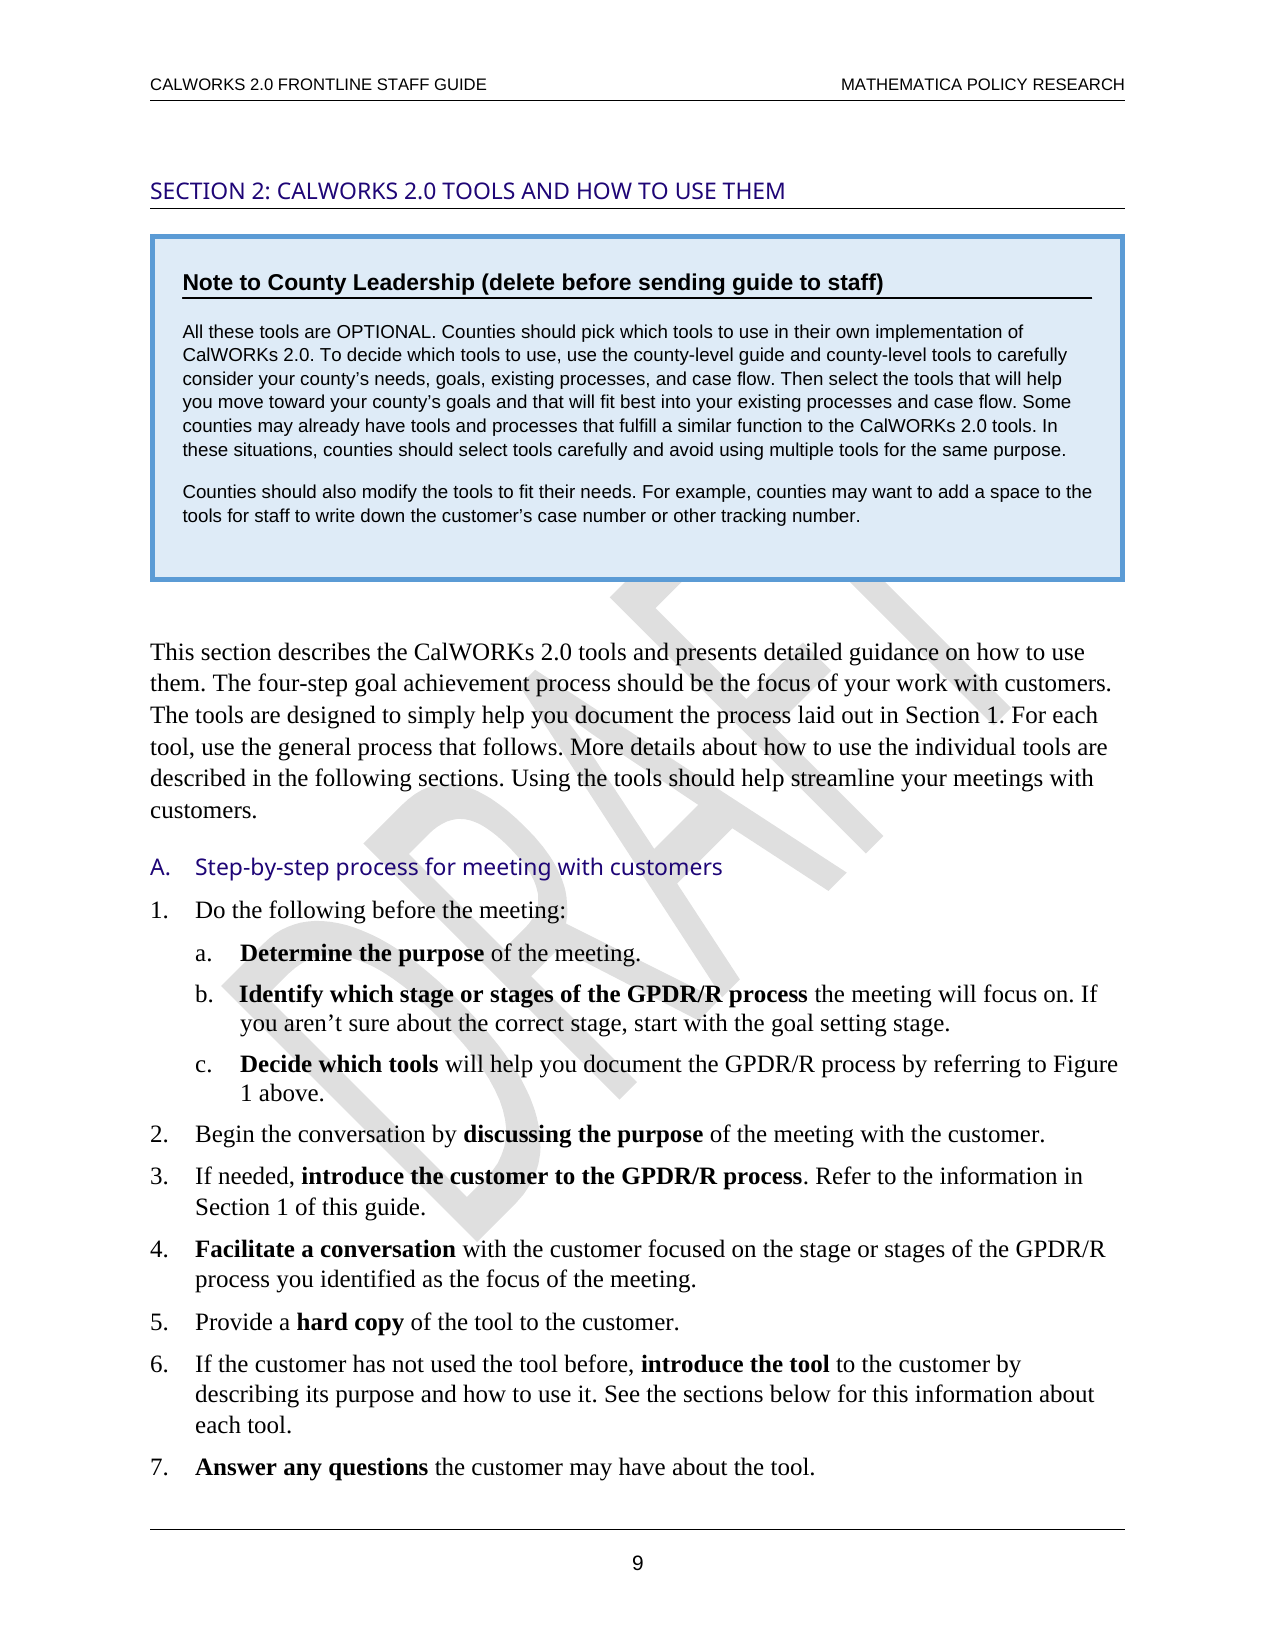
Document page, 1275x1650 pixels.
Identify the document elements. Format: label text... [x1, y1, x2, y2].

text c. Decide which tools will help you document the GPDR/R process by referring to Figure 1 above. [195, 1049, 1125, 1106]
text If the customer has not used the tool before, introduce the tool to the customer by describing its purpose and how to use it. See the sections below for this information about each tool. [150, 1349, 1125, 1438]
text Answer any questions the customer may have about the tool. [150, 1452, 1125, 1481]
list Do the following before the meeting: [150, 895, 1125, 924]
text a. Determine the purpose of the meeting. [195, 938, 1125, 966]
text b. Identify which stage or stages of the GPDR/R process the meeting will focus on. If you aren’t sure about the correct stage, start with the goal setting stage. [195, 979, 1125, 1036]
table_header Note to County Leadership (delete before sending guide to staff) All these tools are OPTIONAL. Counties should pick which tools to use in their own implementation of CalWORKs 2.0. To decide which tools to use, use the county-level guide and county-level tools to carefully consider your county’s needs, goals, existing processes, and case flow. Then select the tools that will help you move toward your county’s goals and that will fit best into your existing processes and case flow. Some counties may already have tools and processes that fulfill a similar function to the CalWORKs 2.0 tools. In these situations, counties should select tools carefully and avoid using multiple tools for the same purpose. Counties should also modify the tools to fit their needs. For example, counties may want to add a space to the tools for staff to write down the customer’s case number or other tracking number. [155, 239, 1120, 577]
text A. Step-by-step process for meeting with customers [150, 851, 1125, 882]
text Provide a hard copy of the tool to the customer. [150, 1307, 1125, 1336]
text If needed, introduce the customer to the GPDR/R process. Refer to the information in Section 1 of this guide. [150, 1161, 1125, 1220]
text This section describes the CalWORKs 2.0 tools and presents detailed guidance on how to use them. The four-step goal achievement process should be the focus of your work with customers. The tools are designed to simply help you document the process laid out in Section 1. For each tool, use the general process that follows. More details about how to use the individual tools are described in the following sections. Using the tools should help streamline your meetings with customers. [150, 637, 1125, 823]
text Begin the conversation by discussing the purpose of the meeting with the customer. [150, 1119, 1125, 1148]
text Facilitate a conversation with the customer focused on the stage or stages of the GPDR/R process you identified as the focus of the meeting. [150, 1234, 1125, 1293]
text Section 2: CalWORKs 2.0 Tools and How to Use Them [150, 175, 1125, 208]
